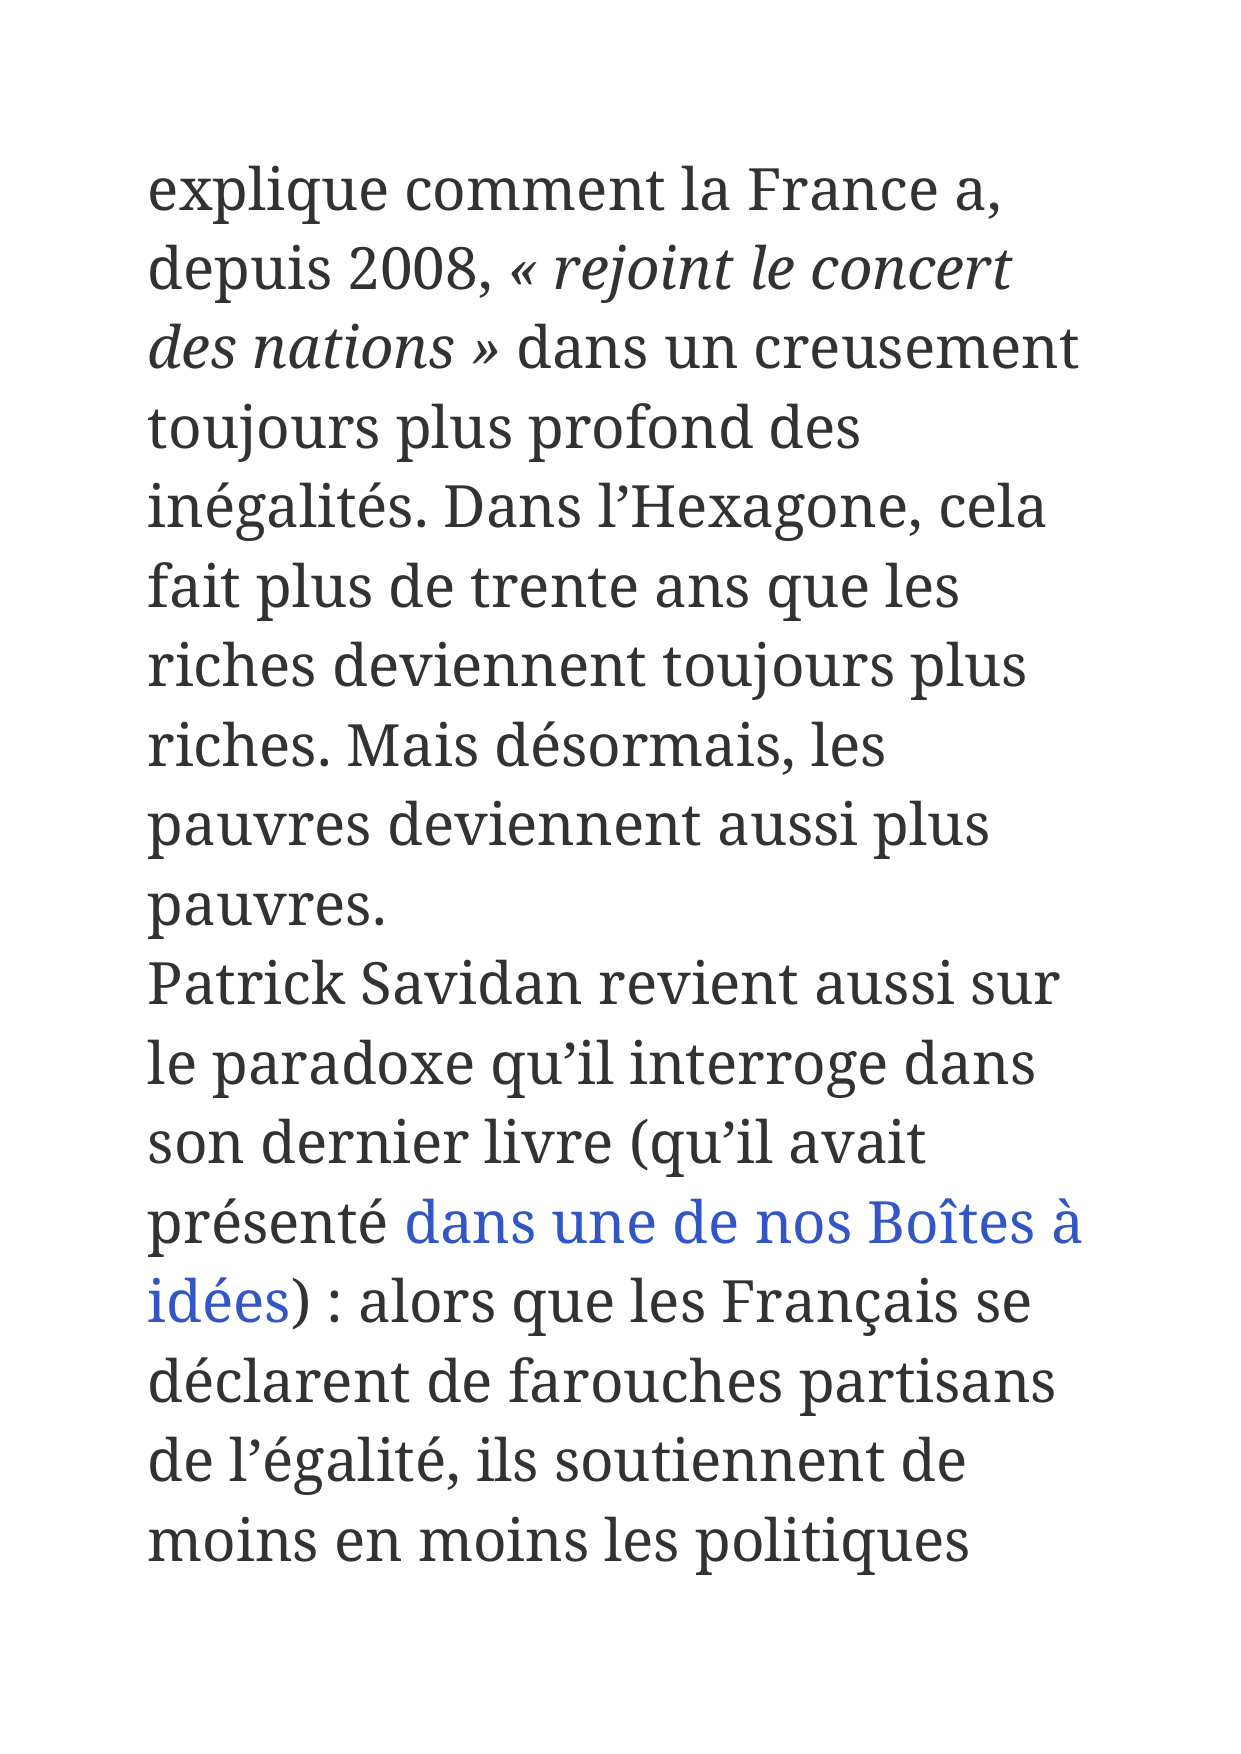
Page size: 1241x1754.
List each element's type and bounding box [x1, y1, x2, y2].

text [148, 942, 1093, 1578]
text [148, 148, 1093, 942]
